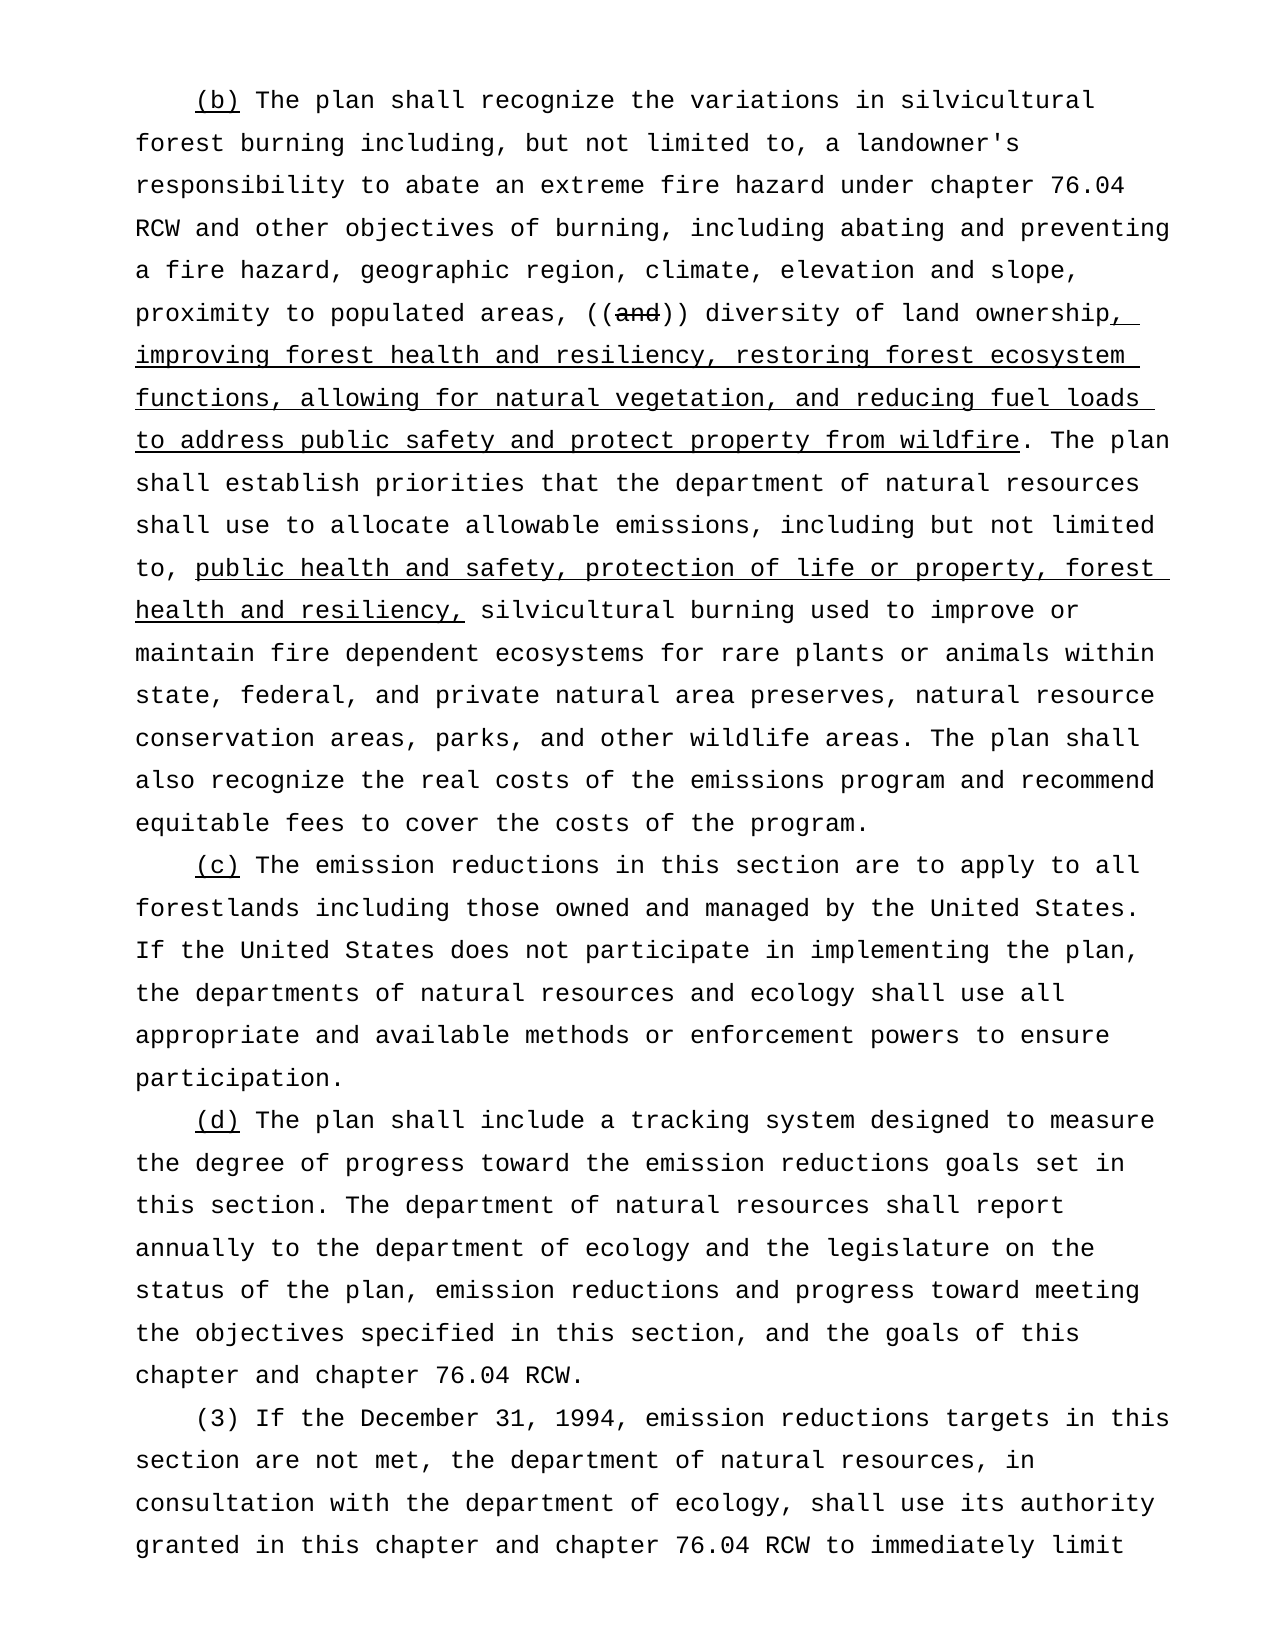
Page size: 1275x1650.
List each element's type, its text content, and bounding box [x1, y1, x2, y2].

text (b) The plan shall recognize the variations in silvicultural forest burning including, but not limited to, a landowner's responsibility to abate an extreme fire hazard under chapter 76.04 RCW and other objectives of burning, including abating and preventing a fire hazard, geographic region, climate, elevation and slope, proximity to populated areas, ((and)) diversity of land ownership, improving forest health and resiliency, restoring forest ecosystem functions, allowing for natural vegetation, and reducing fuel loads to address public safety and protect property from wildfire. The plan shall establish priorities that the department of natural resources shall use to allocate allowable emissions, including but not limited to, public health and safety, protection of life or property, forest health and resiliency, silvicultural burning used to improve or maintain fire dependent ecosystems for rare plants or animals within state, federal, and private natural area preserves, natural resource conservation areas, parks, and other wildlife areas. The plan shall also recognize the real costs of the emissions program and recommend equitable fees to cover the costs of the program. [135, 75, 1170, 840]
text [135, 1392, 1170, 1562]
text (c) The emission reductions in this section are to apply to all forestlands including those owned and managed by the United States. If the United States does not participate in implementing the plan, the departments of natural resources and ecology shall use all appropriate and available methods or enforcement powers to ensure participation. [135, 840, 1170, 1095]
text (d) The plan shall include a tracking system designed to measure the degree of progress toward the emission reductions goals set in this section. The department of natural resources shall report annually to the department of ecology and the legislature on the status of the plan, emission reductions and progress toward meeting the objectives specified in this section, and the goals of this chapter and chapter 76.04 RCW. [135, 1095, 1170, 1392]
